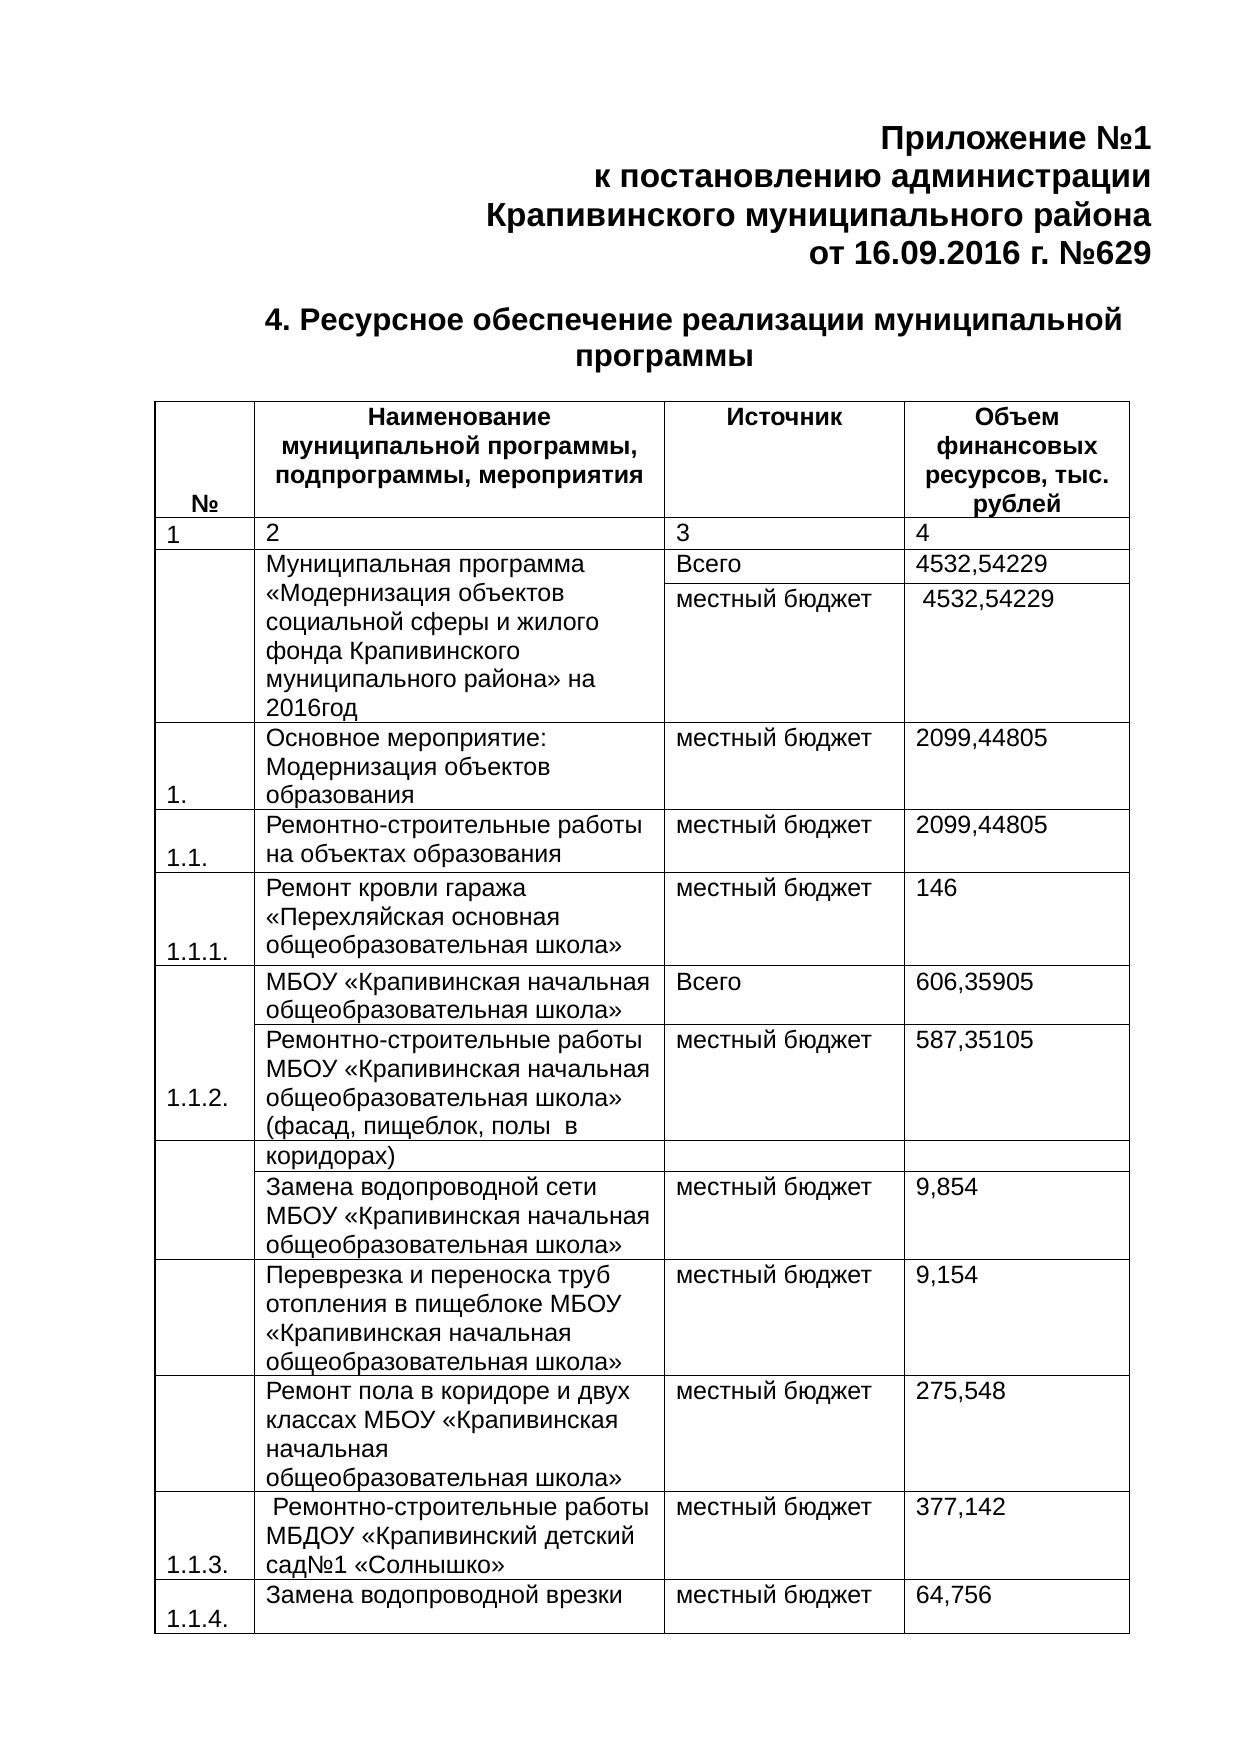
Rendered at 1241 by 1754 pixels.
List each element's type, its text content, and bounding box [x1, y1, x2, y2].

table_cell 1.1. [156, 810, 254, 872]
table_cell Ремонт пола в коридоре и двух классах МБОУ «Крапивинская начальная общеобразовательная школа» [255, 1376, 664, 1491]
table_cell [156, 1141, 254, 1171]
table_cell Основное мероприятие: Модернизация объектов образования [255, 723, 664, 809]
table_cell местный бюджет [665, 873, 904, 965]
table_cell 1.1.1. [156, 873, 254, 965]
table_cell Ремонтно-строительные работы МБОУ «Крапивинская начальная общеобразовательная школа» (фасад, пищеблок, полы в [255, 1025, 664, 1140]
table_cell Муниципальная программа «Модернизация объектов социальной сферы и жилого фонда Крапивинского муниципального района» на 2016год [255, 550, 664, 722]
table_cell 606,35905 [905, 966, 1129, 1024]
table_cell [905, 1141, 1129, 1171]
table_cell 1.1.3. [156, 1492, 254, 1578]
table_cell 2 [255, 518, 664, 548]
text от 16.09.2016 г. №629 [177, 233, 1152, 272]
table_cell 1 [156, 518, 254, 548]
table_cell 4 [905, 518, 1129, 548]
table_cell местный бюджет [665, 1376, 904, 1491]
table_cell 64,756 [905, 1580, 1129, 1633]
text Приложение №1 [177, 118, 1152, 157]
table_cell местный бюджет [665, 1580, 904, 1633]
table_cell местный бюджет [665, 1260, 904, 1375]
table_cell Ремонтно-строительные работы МБДОУ «Крапивинский детский сад№1 «Солнышко» [255, 1492, 664, 1578]
table_cell Ремонт кровли гаража «Перехляйская основная общеобразовательная школа» [255, 873, 664, 965]
table_header Наименование муниципальной программы, подпрограммы, мероприятия [255, 402, 664, 517]
table_cell Замена водопроводной сети МБОУ «Крапивинская начальная общеобразовательная школа» [255, 1172, 664, 1259]
table_header Источник [665, 402, 904, 517]
table_cell 1. [156, 723, 254, 809]
table_cell местный бюджет [665, 1025, 904, 1140]
table_header № [156, 402, 254, 517]
table_cell Всего [665, 550, 904, 583]
table_cell 377,142 [905, 1492, 1129, 1578]
table_cell 3 [665, 518, 904, 548]
table_cell Переврезка и переноска труб отопления в пищеблоке МБОУ «Крапивинская начальная общеобразовательная школа» [255, 1260, 664, 1375]
table_cell [156, 1260, 254, 1375]
table_cell местный бюджет [665, 810, 904, 872]
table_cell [255, 1580, 664, 1633]
table_header Объем финансовых ресурсов, тыс. рублей [905, 402, 1129, 517]
table_cell [156, 1171, 254, 1259]
table_cell 1.1.4. [156, 1580, 254, 1633]
table_cell [156, 1376, 254, 1491]
table_cell Ремонтно-строительные работы на объектах образования [255, 810, 664, 872]
table_cell 275,548 [905, 1376, 1129, 1491]
table_cell коридорах) [255, 1141, 664, 1171]
table_cell местный бюджет [665, 1172, 904, 1259]
table_cell Всего [665, 966, 904, 1024]
table_cell 2099,44805 [905, 723, 1129, 809]
table_cell местный бюджет [665, 1492, 904, 1578]
table_cell 4532,54229 [905, 550, 1129, 583]
table_cell 9,154 [905, 1260, 1129, 1375]
text Крапивинского муниципального района [177, 195, 1152, 233]
table_cell МБОУ «Крапивинская начальная общеобразовательная школа» [255, 966, 664, 1024]
table_cell [156, 550, 254, 722]
text 4. Ресурсное обеспечение реализации муниципальной программы [177, 301, 1152, 372]
table_cell 1.1.2. [156, 966, 254, 1140]
table_cell 2099,44805 [905, 810, 1129, 872]
table_cell 587,35105 [905, 1025, 1129, 1140]
table_cell 9,854 [905, 1172, 1129, 1259]
table_cell местный бюджет [665, 584, 904, 722]
table_cell [665, 1141, 904, 1171]
table_cell 146 [905, 873, 1129, 965]
text к постановлению администрации [177, 157, 1152, 195]
table_cell местный бюджет [665, 723, 904, 809]
table_cell 4532,54229 [905, 584, 1129, 722]
